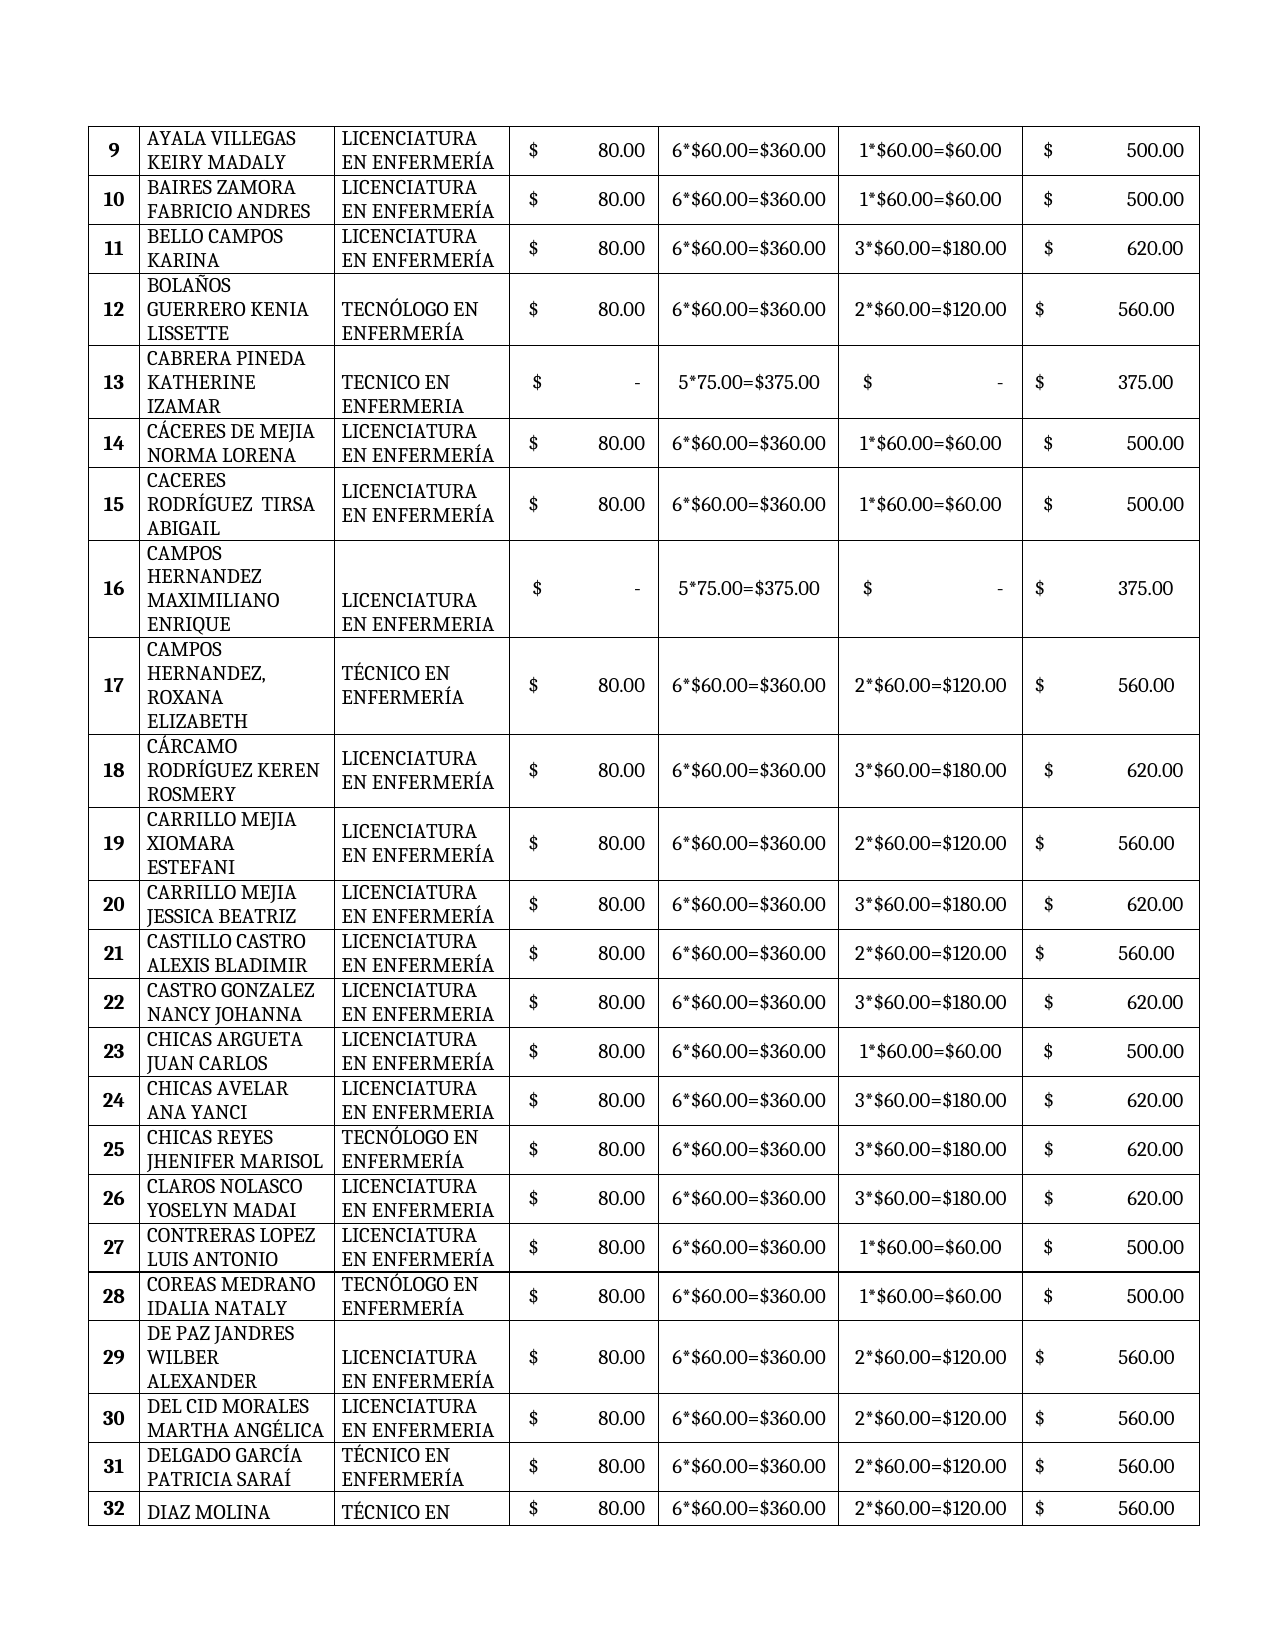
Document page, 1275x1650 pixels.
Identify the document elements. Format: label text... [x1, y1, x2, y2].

table_cell LICENCIATURA EN ENFERMERIA [335, 1077, 509, 1124]
table_cell TECNICO EN ENFERMERIA [335, 346, 509, 418]
table_cell DEL CID MORALES MARTHA ANGÉLICA [140, 1394, 334, 1442]
table_cell 28 [89, 1273, 139, 1320]
table_cell 21 [89, 930, 139, 978]
table_cell 32 [89, 1492, 139, 1525]
table_cell $ 80.00 [510, 1394, 658, 1442]
table_cell CÁRCAMO RODRÍGUEZ KEREN ROSMERY [140, 735, 334, 807]
table_cell 25 [89, 1126, 139, 1173]
table_cell $ 375.00 [1023, 541, 1199, 637]
table_cell 1*$60.00=$60.00 [839, 1273, 1022, 1320]
table_cell $ 80.00 [510, 1321, 658, 1393]
table_cell $ - [839, 346, 1022, 418]
table_cell CHICAS REYES JHENIFER MARISOL [140, 1126, 334, 1173]
table_cell CASTILLO CASTRO ALEXIS BLADIMIR [140, 930, 334, 978]
table_cell $ 80.00 [510, 1224, 658, 1271]
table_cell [140, 1492, 334, 1525]
table_cell $ 80.00 [510, 176, 658, 223]
table_cell 6*$60.00=$360.00 [659, 176, 838, 223]
table_cell LICENCIATURA EN ENFERMERIA [335, 541, 509, 637]
table_cell CACERES RODRÍGUEZ TIRSA ABIGAIL [140, 468, 334, 540]
table_cell LICENCIATURA EN ENFERMERÍA [335, 419, 509, 467]
table_cell 2*$60.00=$120.00 [839, 1443, 1022, 1491]
table_cell LICENCIATURA EN ENFERMERÍA [335, 1224, 509, 1271]
table_cell 6*$60.00=$360.00 [659, 127, 838, 174]
table_cell 13 [89, 346, 139, 418]
table_cell $ 80.00 [510, 930, 658, 978]
table_cell DE PAZ JANDRES WILBER ALEXANDER [140, 1321, 334, 1393]
table_cell 12 [89, 274, 139, 345]
table_cell $ 80.00 [510, 1273, 658, 1320]
table_cell 6*$60.00=$360.00 [659, 930, 838, 978]
table_cell CARRILLO MEJIA XIOMARA ESTEFANI [140, 808, 334, 880]
table_cell LICENCIATURA EN ENFERMERÍA [335, 735, 509, 807]
table_cell 9 [89, 127, 139, 174]
table_cell $ 500.00 [1023, 176, 1199, 223]
table_cell 6*$60.00=$360.00 [659, 468, 838, 540]
table_cell $ 80.00 [510, 1077, 658, 1124]
table_cell 1*$60.00=$60.00 [839, 419, 1022, 467]
table_cell CABRERA PINEDA KATHERINE IZAMAR [140, 346, 334, 418]
table_cell BELLO CAMPOS KARINA [140, 225, 334, 272]
table_cell $ 80.00 [510, 881, 658, 929]
table_cell 19 [89, 808, 139, 880]
table_cell 23 [89, 1028, 139, 1076]
table_cell 1*$60.00=$60.00 [839, 1224, 1022, 1271]
table_cell 1*$60.00=$60.00 [839, 127, 1022, 174]
table_cell 6*$60.00=$360.00 [659, 808, 838, 880]
table_cell 10 [89, 176, 139, 223]
table_cell 6*$60.00=$360.00 [659, 881, 838, 929]
table_cell $ 500.00 [1023, 1028, 1199, 1076]
table_cell $ 80.00 [510, 274, 658, 345]
table_cell $ 500.00 [1023, 127, 1199, 174]
table_cell 17 [89, 638, 139, 734]
table_cell 1*$60.00=$60.00 [839, 468, 1022, 540]
table_cell $ 620.00 [1023, 1126, 1199, 1173]
table_cell 6*$60.00=$360.00 [659, 1273, 838, 1320]
table_cell $ 80.00 [510, 1492, 658, 1525]
table_cell LICENCIATURA EN ENFERMERIA [335, 1394, 509, 1442]
table_cell 26 [89, 1175, 139, 1222]
table_cell 30 [89, 1394, 139, 1442]
table_cell 6*$60.00=$360.00 [659, 638, 838, 734]
table_cell 6*$60.00=$360.00 [659, 1077, 838, 1124]
table_cell $ 80.00 [510, 468, 658, 540]
table_cell TECNÓLOGO EN ENFERMERÍA [335, 1273, 509, 1320]
table_cell BAIRES ZAMORA FABRICIO ANDRES [140, 176, 334, 223]
table_cell 6*$60.00=$360.00 [659, 419, 838, 467]
table_cell 2*$60.00=$120.00 [839, 1321, 1022, 1393]
table_cell 6*$60.00=$360.00 [659, 274, 838, 345]
table_cell 2*$60.00=$120.00 [839, 638, 1022, 734]
table_cell $ 80.00 [510, 979, 658, 1027]
table_cell 6*$60.00=$360.00 [659, 225, 838, 272]
table_cell 6*$60.00=$360.00 [659, 1321, 838, 1393]
table_cell 24 [89, 1077, 139, 1124]
table_cell AYALA VILLEGAS KEIRY MADALY [140, 127, 334, 174]
table_cell $ 560.00 [1023, 638, 1199, 734]
table_cell $ - [510, 346, 658, 418]
table_cell 2*$60.00=$120.00 [839, 1492, 1022, 1525]
table_cell 6*$60.00=$360.00 [659, 1394, 838, 1442]
table_cell 31 [89, 1443, 139, 1491]
table_cell 22 [89, 979, 139, 1027]
table_cell 29 [89, 1321, 139, 1393]
table_cell 2*$60.00=$120.00 [839, 1394, 1022, 1442]
table_cell CARRILLO MEJIA JESSICA BEATRIZ [140, 881, 334, 929]
table_cell 1*$60.00=$60.00 [839, 176, 1022, 223]
table_cell $ 620.00 [1023, 1175, 1199, 1222]
table_cell LICENCIATURA EN ENFERMERÍA [335, 1321, 509, 1393]
table_cell 3*$60.00=$180.00 [839, 735, 1022, 807]
table_cell LICENCIATURA EN ENFERMERÍA [335, 176, 509, 223]
table_cell 6*$60.00=$360.00 [659, 1492, 838, 1525]
table_cell 3*$60.00=$180.00 [839, 1175, 1022, 1222]
table_cell LICENCIATURA EN ENFERMERIA [335, 979, 509, 1027]
table_cell 16 [89, 541, 139, 637]
table_cell 11 [89, 225, 139, 272]
table_cell 6*$60.00=$360.00 [659, 735, 838, 807]
table_cell TÉCNICO EN ENFERMERÍA [335, 638, 509, 734]
table_cell 6*$60.00=$360.00 [659, 1175, 838, 1222]
table_cell BOLAÑOS GUERRERO KENIA LISSETTE [140, 274, 334, 345]
table_cell $ 80.00 [510, 419, 658, 467]
table_cell $ 80.00 [510, 1028, 658, 1076]
table_cell $ 500.00 [1023, 419, 1199, 467]
table_cell $ 500.00 [1023, 1273, 1199, 1320]
table_cell $ 80.00 [510, 1126, 658, 1173]
table_cell LICENCIATURA EN ENFERMERÍA [335, 881, 509, 929]
table_cell 6*$60.00=$360.00 [659, 1028, 838, 1076]
table_cell CHICAS AVELAR ANA YANCI [140, 1077, 334, 1124]
table_cell LICENCIATURA EN ENFERMERIA [335, 1175, 509, 1222]
table_cell CAMPOS HERNANDEZ, ROXANA ELIZABETH [140, 638, 334, 734]
table_cell 6*$60.00=$360.00 [659, 1443, 838, 1491]
table_cell 3*$60.00=$180.00 [839, 225, 1022, 272]
table_cell $ 560.00 [1023, 274, 1199, 345]
table_cell $ 500.00 [1023, 468, 1199, 540]
table_cell 3*$60.00=$180.00 [839, 1077, 1022, 1124]
table_cell 2*$60.00=$120.00 [839, 274, 1022, 345]
table_cell 27 [89, 1224, 139, 1271]
table_cell TECNÓLOGO EN ENFERMERÍA [335, 1126, 509, 1173]
table_cell CASTRO GONZALEZ NANCY JOHANNA [140, 979, 334, 1027]
table_cell COREAS MEDRANO IDALIA NATALY [140, 1273, 334, 1320]
table_cell 18 [89, 735, 139, 807]
table_cell 1*$60.00=$60.00 [839, 1028, 1022, 1076]
table_cell $ 500.00 [1023, 1224, 1199, 1271]
table_cell 6*$60.00=$360.00 [659, 1126, 838, 1173]
table_cell CHICAS ARGUETA JUAN CARLOS [140, 1028, 334, 1076]
table_cell 3*$60.00=$180.00 [839, 1126, 1022, 1173]
table_cell CLAROS NOLASCO YOSELYN MADAI [140, 1175, 334, 1222]
table_cell $ - [839, 541, 1022, 637]
table_cell $ 620.00 [1023, 225, 1199, 272]
table_cell 3*$60.00=$180.00 [839, 881, 1022, 929]
table_cell CAMPOS HERNANDEZ MAXIMILIANO ENRIQUE [140, 541, 334, 637]
table_cell $ 560.00 [1023, 1492, 1199, 1525]
table_cell $ 620.00 [1023, 1077, 1199, 1124]
table_cell TECNÓLOGO EN ENFERMERÍA [335, 274, 509, 345]
table_cell LICENCIATURA EN ENFERMERÍA [335, 930, 509, 978]
table_cell $ 560.00 [1023, 1321, 1199, 1393]
table_cell CÁCERES DE MEJIA NORMA LORENA [140, 419, 334, 467]
table_cell $ 560.00 [1023, 808, 1199, 880]
table_cell $ 80.00 [510, 808, 658, 880]
table_cell 15 [89, 468, 139, 540]
table_cell $ 560.00 [1023, 1443, 1199, 1491]
table_cell $ 375.00 [1023, 346, 1199, 418]
table_cell 6*$60.00=$360.00 [659, 1224, 838, 1271]
table_cell LICENCIATURA EN ENFERMERÍA [335, 1028, 509, 1076]
table_cell 5*75.00=$375.00 [659, 346, 838, 418]
table_cell $ - [510, 541, 658, 637]
table_cell DELGADO GARCÍA PATRICIA SARAÍ [140, 1443, 334, 1491]
table_cell 3*$60.00=$180.00 [839, 979, 1022, 1027]
table_cell $ 80.00 [510, 1175, 658, 1222]
table_cell 2*$60.00=$120.00 [839, 808, 1022, 880]
table_cell $ 620.00 [1023, 735, 1199, 807]
table_cell $ 560.00 [1023, 1394, 1199, 1442]
table_cell LICENCIATURA EN ENFERMERÍA [335, 808, 509, 880]
table_cell $ 620.00 [1023, 979, 1199, 1027]
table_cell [335, 1492, 509, 1525]
table_cell $ 80.00 [510, 1443, 658, 1491]
table_cell $ 80.00 [510, 225, 658, 272]
table_cell CONTRERAS LOPEZ LUIS ANTONIO [140, 1224, 334, 1271]
table_cell 20 [89, 881, 139, 929]
table_cell 5*75.00=$375.00 [659, 541, 838, 637]
table_cell 2*$60.00=$120.00 [839, 930, 1022, 978]
table_cell $ 80.00 [510, 638, 658, 734]
table_cell $ 80.00 [510, 735, 658, 807]
table_cell $ 80.00 [510, 127, 658, 174]
table_cell LICENCIATURA EN ENFERMERÍA [335, 225, 509, 272]
table_cell $ 620.00 [1023, 881, 1199, 929]
table_cell 6*$60.00=$360.00 [659, 979, 838, 1027]
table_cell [335, 127, 509, 174]
table_cell TÉCNICO EN ENFERMERÍA [335, 1443, 509, 1491]
table_cell 14 [89, 419, 139, 467]
table_cell $ 560.00 [1023, 930, 1199, 978]
table_cell LICENCIATURA EN ENFERMERÍA [335, 468, 509, 540]
